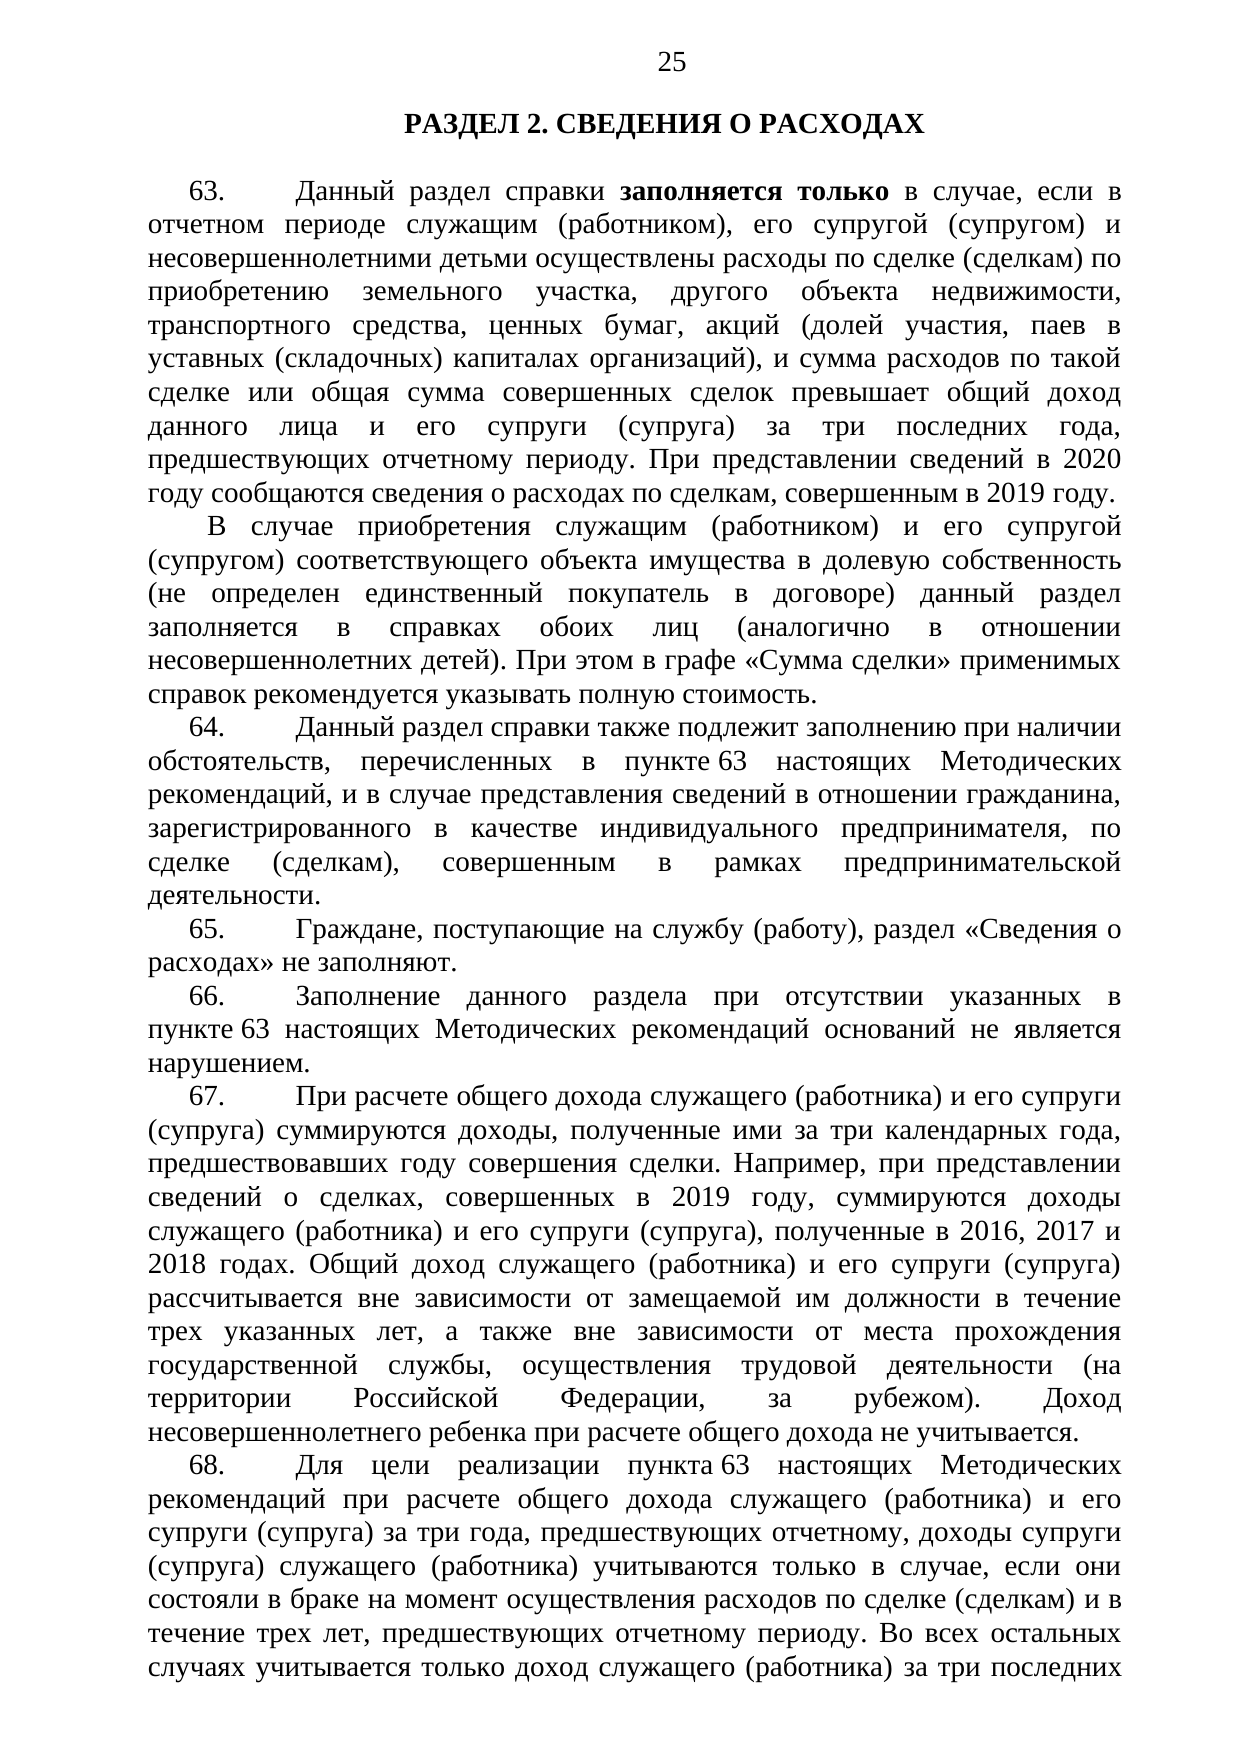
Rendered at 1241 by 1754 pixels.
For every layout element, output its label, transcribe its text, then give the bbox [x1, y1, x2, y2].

list Данный раздел справки также подлежит заполнению при наличии обстоятельств, перечисленных в пункте 63 настоящих Методических рекомендаций, и в случае представления сведений в отношении гражданина, зарегистрированного в качестве индивидуального предпринимателя, по сделке (сделкам), совершенным в рамках предпринимательской деятельности. [148, 709, 1122, 911]
text РАЗДЕЛ 2. СВЕДЕНИЯ О РАСХОДАХ [148, 106, 1122, 139]
text В случае приобретения служащим (работником) и его супругой (супругом) соответствующего объекта имущества в долевую собственность (не определен единственный покупатель в договоре) данный раздел заполняется в справках обоих лиц (аналогично в отношении несовершеннолетних детей). При этом в графе «Сумма сделки» применимых справок рекомендуется указывать полную стоимость. [148, 508, 1122, 709]
list Данный раздел справки заполняется только в случае, если в отчетном периоде служащим (работником), его супругой (супругом) и несовершеннолетними детьми осуществлены расходы по сделке (сделкам) по приобретению земельного участка, другого объекта недвижимости, транспортного средства, ценных бумаг, акций (долей участия, паев в уставных (складочных) капиталах организаций), и сумма расходов по такой сделке или общая сумма совершенных сделок превышает общий доход данного лица и его супруги (супруга) за три последних года, предшествующих отчетному периоду. При представлении сведений в 2020 году сообщаются сведения о расходах по сделкам, совершенным в 2019 году. [148, 173, 1122, 508]
list Граждане, поступающие на службу (работу), раздел «Сведения о расходах» не заполняют. [148, 911, 1122, 978]
list Заполнение данного раздела при отсутствии указанных в пункте 63 настоящих Методических рекомендаций оснований не является нарушением. [148, 978, 1122, 1078]
list При расчете общего дохода служащего (работника) и его супруги (супруга) суммируются доходы, полученные ими за три календарных года, предшествовавших году совершения сделки. Например, при представлении сведений о сделках, совершенных в 2019 году, суммируются доходы служащего (работника) и его супруги (супруга), полученные в 2016, 2017 и 2018 годах. Общий доход служащего (работника) и его супруги (супруга) рассчитывается вне зависимости от замещаемой им должности в течение трех указанных лет, а также вне зависимости от места прохождения государственной службы, осуществления трудовой деятельности (на территории Российской Федерации, за рубежом). Доход несовершеннолетнего ребенка при расчете общего дохода не учитывается. [148, 1078, 1122, 1447]
